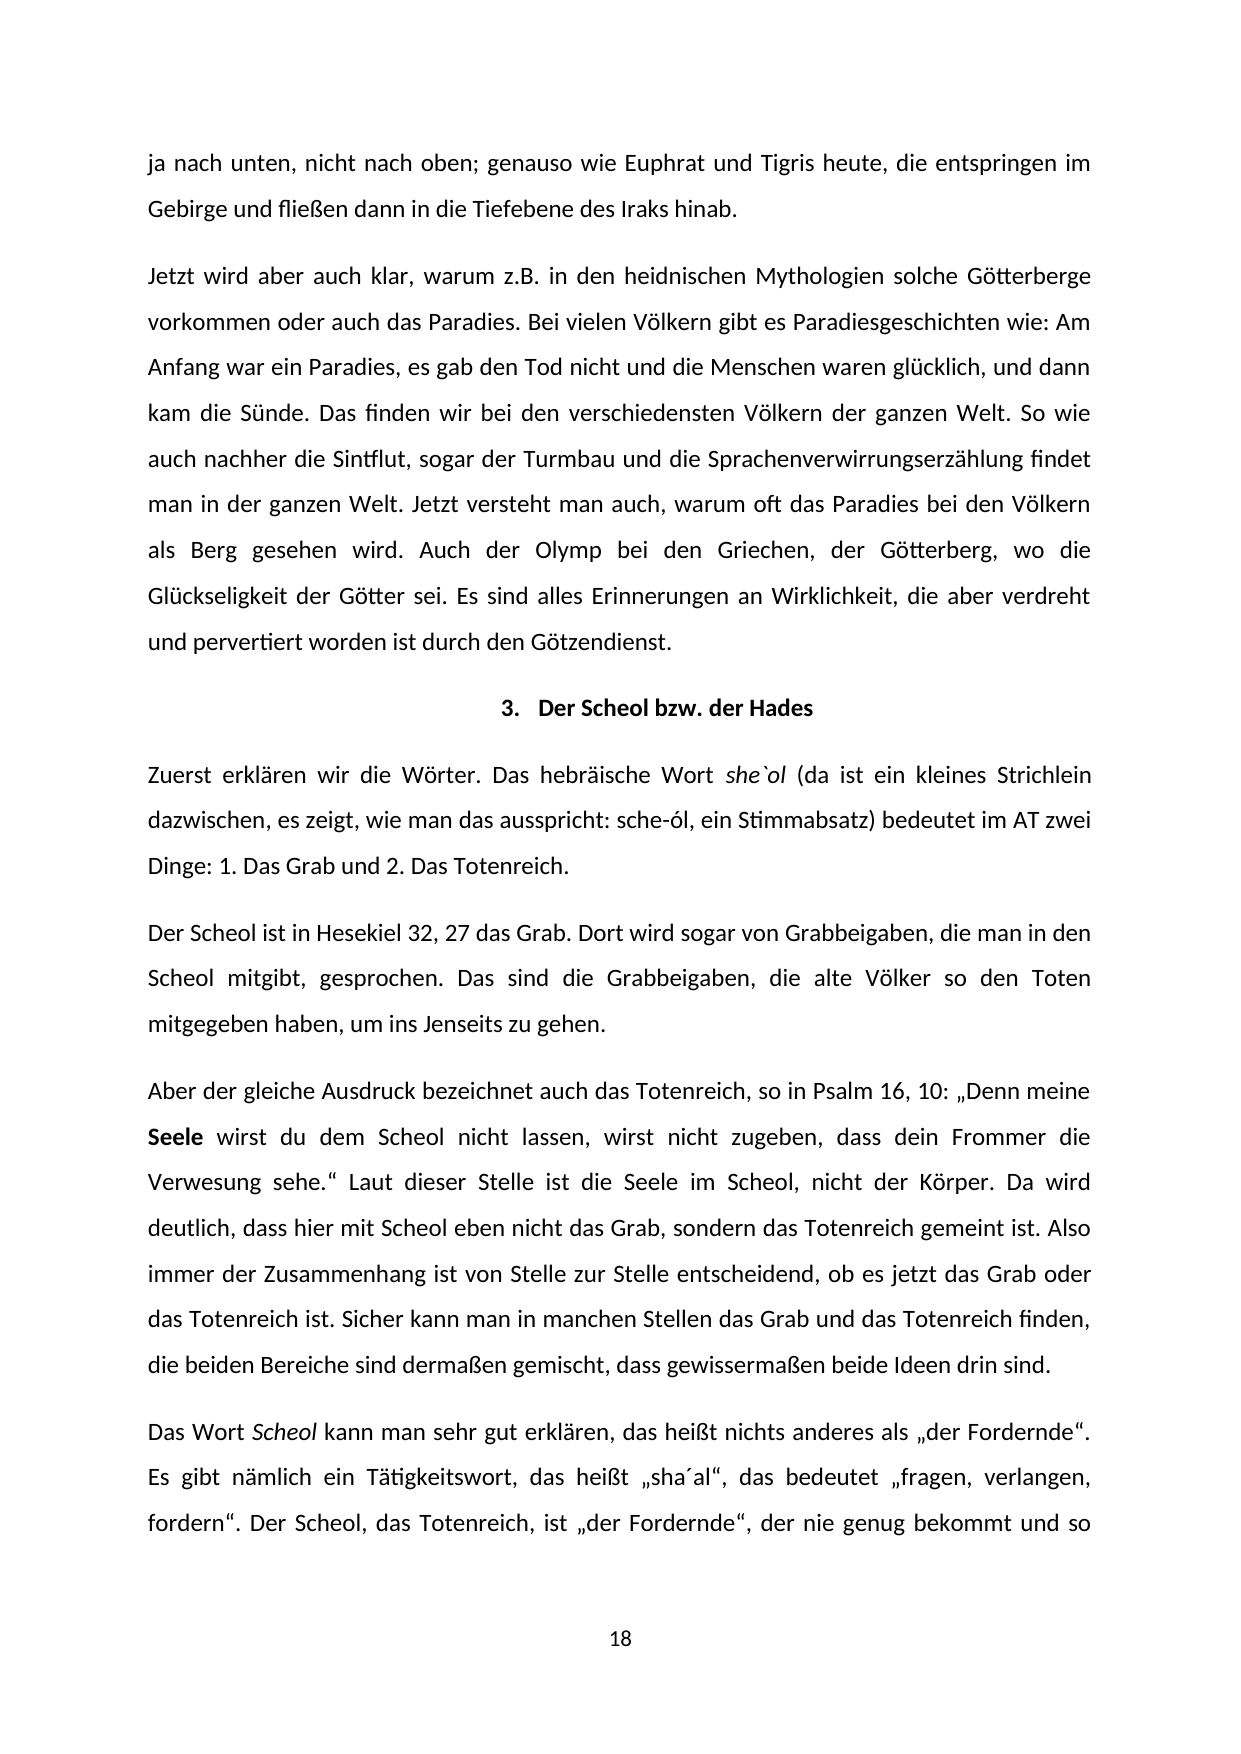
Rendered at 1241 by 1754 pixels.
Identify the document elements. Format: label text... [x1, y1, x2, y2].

text Zuerst erklären wir die Wörter. Das hebräische Wort she`ol (da ist ein kleines Strichlein dazwischen, es zeigt, wie man das ausspricht: sche-ól, ein Stimmabsatz) bedeutet im AT zwei Dinge: 1. Das Grab und 2. Das Totenreich. [148, 759, 1093, 881]
text Jetzt wird aber auch klar, warum z.B. in den heidnischen Mythologien solche Götterberge vorkommen oder auch das Paradies. Bei vielen Völkern gibt es Paradiesgeschichten wie: Am Anfang war ein Paradies, es gab den Tod nicht und die Menschen waren glücklich, und dann kam die Sünde. Das finden wir bei den verschiedensten Völkern der ganzen Welt. So wie auch nachher die Sintflut, sogar der Turmbau und die Sprachenverwirrungserzählung findet man in der ganzen Welt. Jetzt versteht man auch, warum oft das Paradies bei den Völkern als Berg gesehen wird. Auch der Olymp bei den Griechen, der Götterberg, wo die Glückseligkeit der Götter sei. Es sind alles Erinnerungen an Wirklichkeit, die aber verdreht und pervertiert worden ist durch den Götzendienst. [148, 260, 1093, 656]
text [148, 1416, 1093, 1538]
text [148, 148, 1093, 224]
text Aber der gleiche Ausdruck bezeichnet auch das Totenreich, so in Psalm 16, 10: „Denn meine Seele wirst du dem Scheol nicht lassen, wirst nicht zugeben, dass dein Frommer die Verwesung sehe.“ Laut dieser Stelle ist die Seele im Scheol, nicht der Körper. Da wird deutlich, dass hier mit Scheol eben nicht das Grab, sondern das Totenreich gemeint ist. Also immer der Zusammenhang ist von Stelle zur Stelle entscheidend, ob es jetzt das Grab oder das Totenreich ist. Sicher kann man in manchen Stellen das Grab und das Totenreich finden, die beiden Bereiche sind dermaßen gemischt, dass gewissermaßen beide Ideen drin sind. [148, 1075, 1093, 1380]
text Der Scheol ist in Hesekiel 32, 27 das Grab. Dort wird sogar von Grabbeigaben, die man in den Scheol mitgibt, gesprochen. Das sind die Grabbeigaben, die alte Völker so den Toten mitgegeben haben, um ins Jenseits zu gehen. [148, 917, 1093, 1039]
list Der Scheol bzw. der Hades [221, 692, 1093, 723]
